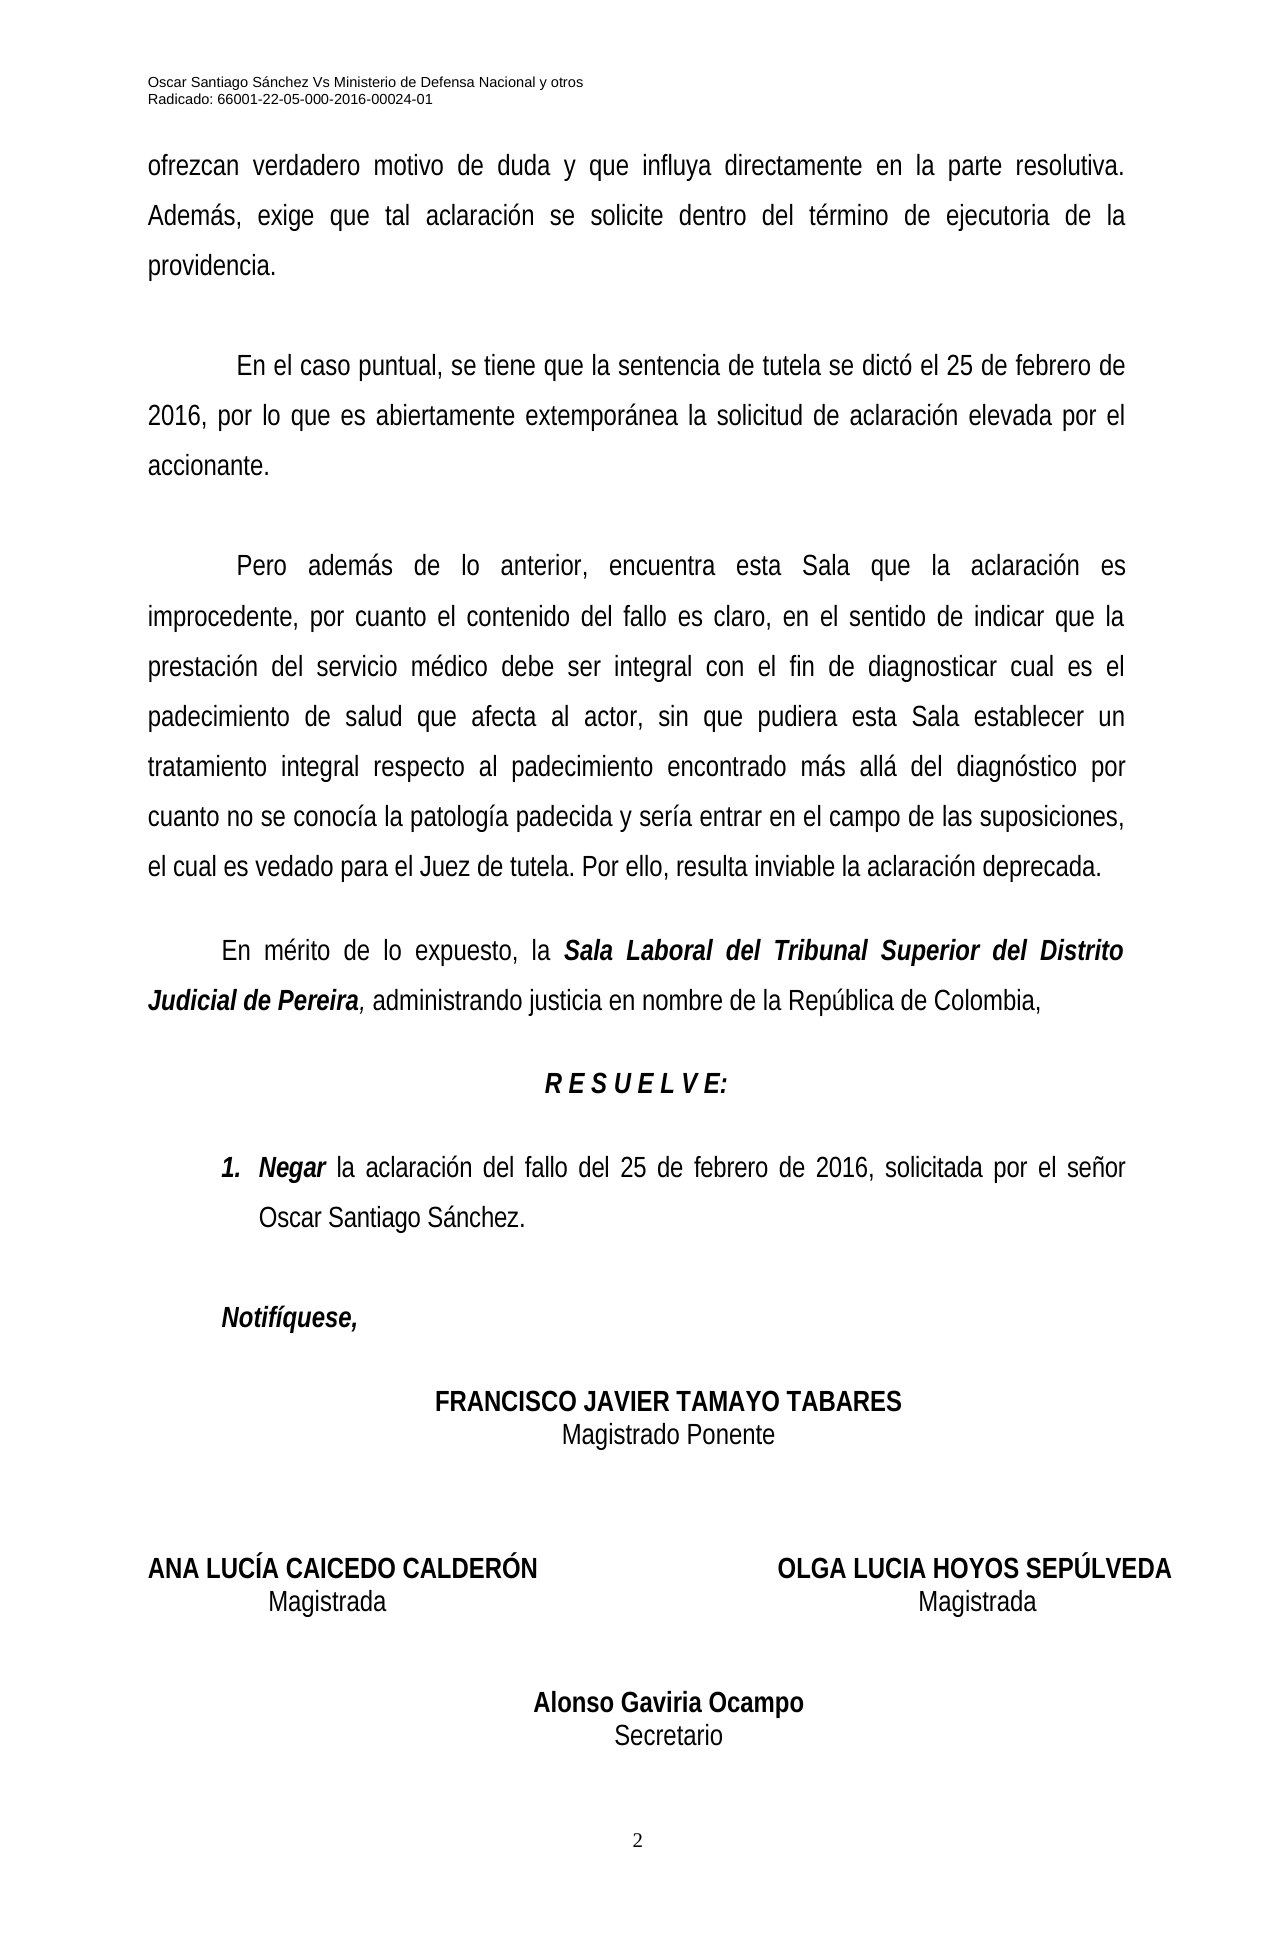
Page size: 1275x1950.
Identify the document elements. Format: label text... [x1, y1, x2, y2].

text ANA LUCÍA CAICEDO CALDERÓN OLGA LUCIA HOYOS SEPÚLVEDA [148, 1551, 1189, 1584]
text Alonso Gaviria Ocampo [148, 1685, 1189, 1718]
text En el caso puntual, se tiene que la sentencia de tutela se dictó el 25 de febrero de 2016, por lo que es abiertamente extemporánea la solicitud de aclaración elevada por el accionante. [148, 348, 1127, 482]
text FRANCISCO JAVIER TAMAYO TABARES [148, 1384, 1189, 1417]
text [148, 148, 1127, 281]
text Magistrado Ponente [148, 1417, 1189, 1451]
text R E S U E L V E: [148, 1066, 1127, 1100]
text Secretario [148, 1718, 1189, 1752]
text Pero además de lo anterior, encuentra esta Sala que la aclaración es improcedente, por cuanto el contenido del fallo es claro, en el sentido de indicar que la prestación del servicio médico debe ser integral con el fin de diagnosticar cual es el padecimiento de salud que afecta al actor, sin que pudiera esta Sala establecer un tratamiento integral respecto al padecimiento encontrado más allá del diagnóstico por cuanto no se conocía la patología padecida y sería entrar en el campo de las suposiciones, el cual es vedado para el Juez de tutela. Por ello, resulta inviable la aclaración deprecada. [148, 548, 1127, 883]
text Notifíquese, [148, 1300, 1189, 1334]
text Magistrada Magistrada [148, 1584, 1189, 1618]
list Negar la aclaración del fallo del 25 de febrero de 2016, solicitada por el señor Oscar Santiago Sánchez. [221, 1150, 1127, 1233]
text En mérito de lo expuesto, la Sala Laboral del Tribunal Superior del Distrito Judicial de Pereira, administrando justicia en nombre de la República de Colombia, [148, 933, 1127, 1016]
